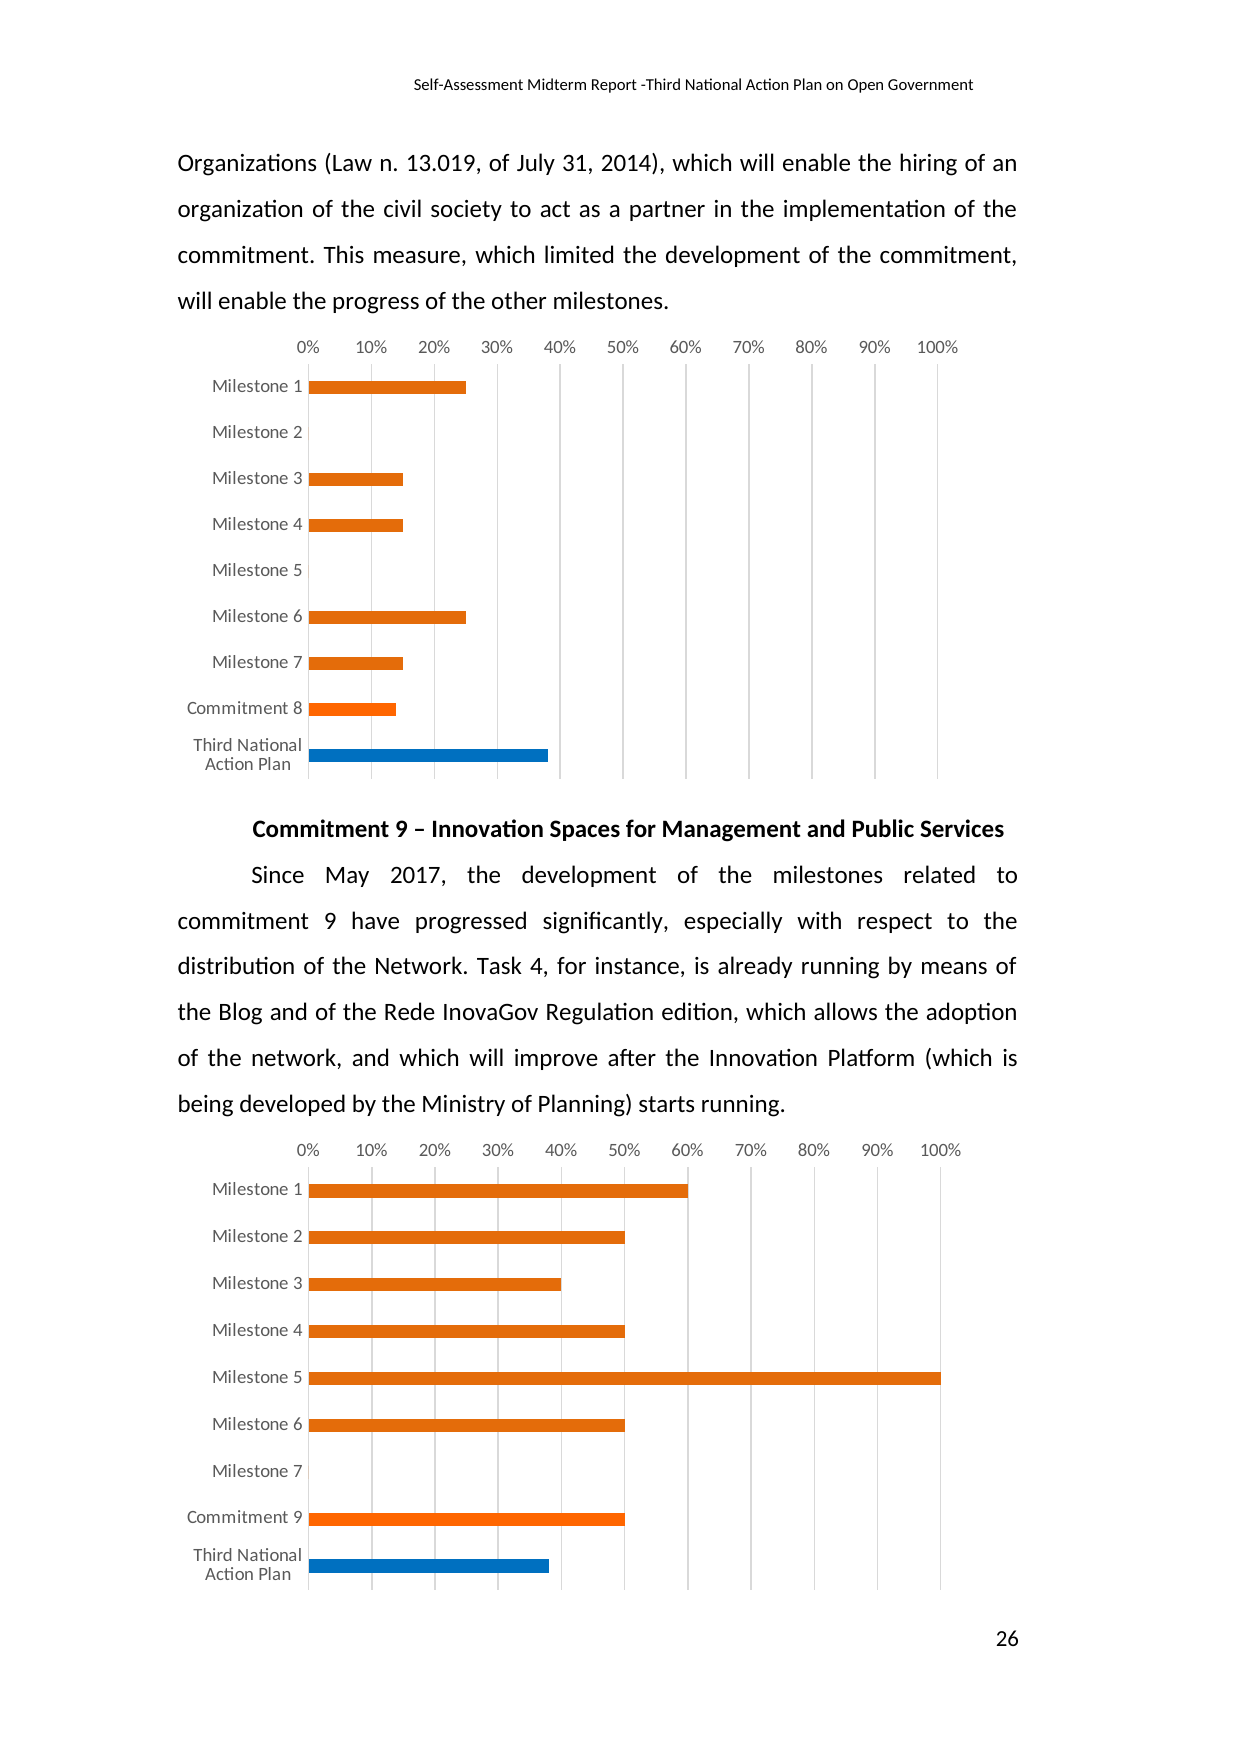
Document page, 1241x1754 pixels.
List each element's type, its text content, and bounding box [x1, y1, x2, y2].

text Commitment 9 – Innovation Spaces for Management and Public Services [252, 813, 1019, 844]
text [177, 148, 1019, 315]
text Since May 2017, the development of the milestones related to commitment 9 have progressed significantly, especially with respect to the distribution of the Network. Task 4, for instance, is already running by means of the Blog and of the Rede InovaGov Regulation edition, which allows the adoption of the network, and which will improve after the Innovation Platform (which is being developed by the Ministry of Planning) starts running. [177, 859, 1019, 1118]
